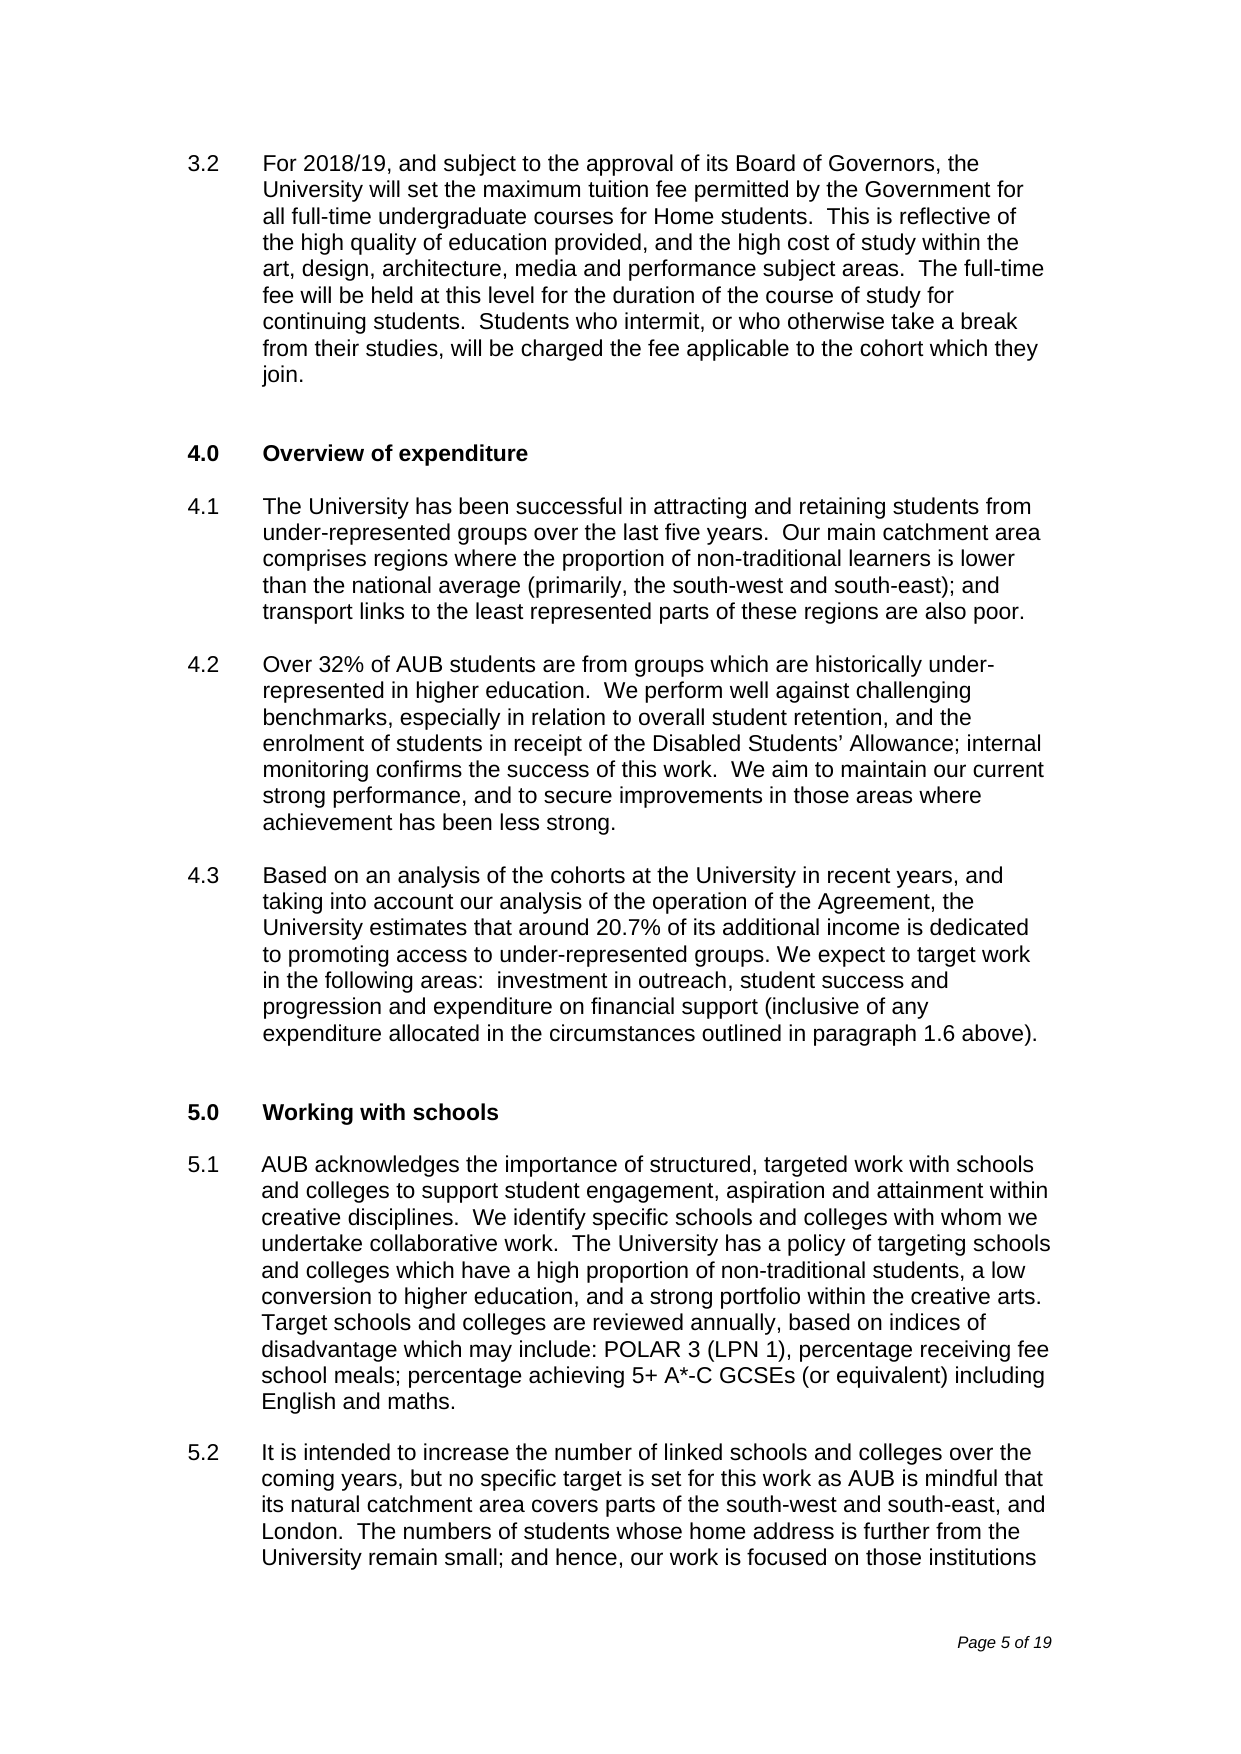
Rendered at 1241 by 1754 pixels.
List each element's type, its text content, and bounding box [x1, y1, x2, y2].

text 4.2 Over 32% of AUB students are from groups which are historically under-represented in higher education. We perform well against challenging benchmarks, especially in relation to overall student retention, and the enrolment of students in receipt of the Disabled Students’ Allowance; internal monitoring confirms the success of this work. We aim to maintain our current strong performance, and to secure improvements in those areas where achievement has been less strong. [187, 651, 1053, 835]
text 3.2 For 2018/19, and subject to the approval of its Board of Governors, the University will set the maximum tuition fee permitted by the Government for all full-time undergraduate courses for Home students. This is reflective of the high quality of education provided, and the high cost of study within the art, design, architecture, media and performance subject areas. The full-time fee will be held at this level for the duration of the course of study for continuing students. Students who intermit, or who otherwise take a break from their studies, will be charged the fee applicable to the cohort which they join. [187, 150, 1053, 387]
subtitle 4.0 Overview of expenditure [187, 440, 1053, 466]
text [187, 1439, 1053, 1570]
text 5.1 AUB acknowledges the importance of structured, targeted work with schools and colleges to support student engagement, aspiration and attainment within creative disciplines. We identify specific schools and colleges with whom we undertake collaborative work. The University has a policy of targeting schools and colleges which have a high proportion of non-traditional students, a low conversion to higher education, and a strong portfolio within the creative arts. Target schools and colleges are reviewed annually, based on indices of disadvantage which may include: POLAR 3 (LPN 1), percentage receiving fee school meals; percentage achieving 5+ A*-C GCSEs (or equivalent) including English and maths. [187, 1151, 1053, 1415]
text 4.3 Based on an analysis of the cohorts at the University in recent years, and taking into account our analysis of the operation of the Agreement, the University estimates that around 20.7% of its additional income is dedicated to promoting access to under-represented groups. We expect to target work in the following areas: investment in outreach, student success and progression and expenditure on financial support (inclusive of any expenditure allocated in the circumstances outlined in paragraph 1.6 above). [187, 862, 1053, 1046]
subtitle 5.0 Working with schools [187, 1098, 1053, 1125]
text 4.1 The University has been successful in attracting and retaining students from under-represented groups over the last five years. Our main catchment area comprises regions where the proportion of non-traditional learners is lower than the national average (primarily, the south-west and south-east); and transport links to the least represented parts of these regions are also poor. [187, 493, 1053, 624]
